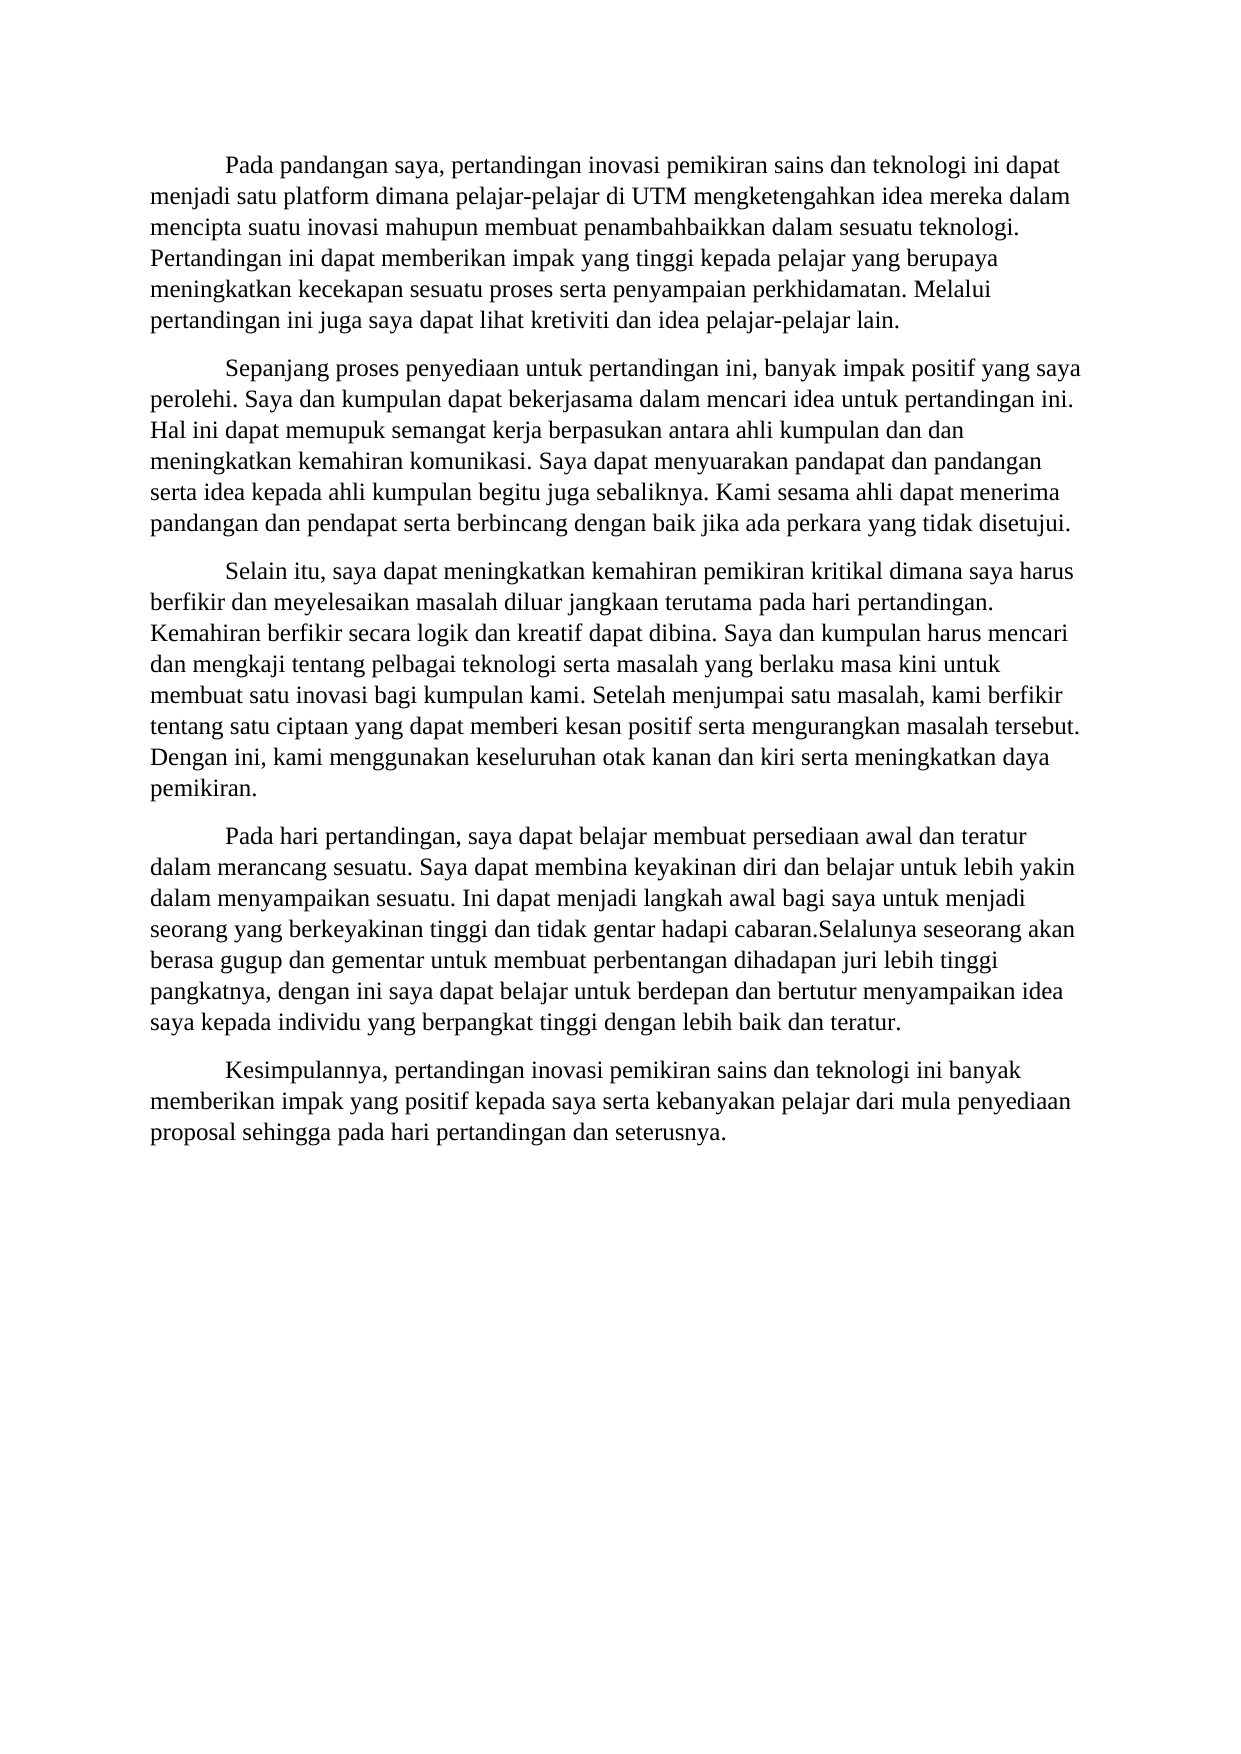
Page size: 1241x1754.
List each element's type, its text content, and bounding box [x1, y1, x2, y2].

text Selain itu, saya dapat meningkatkan kemahiran pemikiran kritikal dimana saya harus berfikir dan meyelesaikan masalah diluar jangkaan terutama pada hari pertandingan. Kemahiran berfikir secara logik dan kreatif dapat dibina. Saya dan kumpulan harus mencari dan mengkaji tentang pelbagai teknologi serta masalah yang berlaku masa kini untuk membuat satu inovasi bagi kumpulan kami. Setelah menjumpai satu masalah, kami berfikir tentang satu ciptaan yang dapat memberi kesan positif serta mengurangkan masalah tersebut. Dengan ini, kami menggunakan keseluruhan otak kanan dan kiri serta meningkatkan daya pemikiran. [150, 556, 1090, 802]
text Kesimpulannya, pertandingan inovasi pemikiran sains dan teknologi ini banyak memberikan impak yang positif kepada saya serta kebanyakan pelajar dari mula penyediaan proposal sehingga pada hari pertandingan dan seterusnya. [150, 1055, 1090, 1146]
text Sepanjang proses penyediaan untuk pertandingan ini, banyak impak positif yang saya perolehi. Saya dan kumpulan dapat bekerjasama dalam mencari idea untuk pertandingan ini. Hal ini dapat memupuk semangat kerja berpasukan antara ahli kumpulan dan dan meningkatkan kemahiran komunikasi. Saya dapat menyuarakan pandapat dan pandangan serta idea kepada ahli kumpulan begitu juga sebaliknya. Kami sesama ahli dapat menerima pandangan dan pendapat serta berbincang dengan baik jika ada perkara yang tidak disetujui. [150, 353, 1090, 537]
text Pada hari pertandingan, saya dapat belajar membuat persediaan awal dan teratur dalam merancang sesuatu. Saya dapat membina keyakinan diri dan belajar untuk lebih yakin dalam menyampaikan sesuatu. Ini dapat menjadi langkah awal bagi saya untuk menjadi seorang yang berkeyakinan tinggi dan tidak gentar hadapi cabaran.Selalunya seseorang akan berasa gugup dan gementar untuk membuat perbentangan dihadapan juri lebih tinggi pangkatnya, dengan ini saya dapat belajar untuk berdepan dan bertutur menyampaikan idea saya kepada individu yang berpangkat tinggi dengan lebih baik dan teratur. [150, 821, 1090, 1036]
text Pada pandangan saya, pertandingan inovasi pemikiran sains dan teknologi ini dapat menjadi satu platform dimana pelajar-pelajar di UTM mengketengahkan idea mereka dalam mencipta suatu inovasi mahupun membuat penambahbaikkan dalam sesuatu teknologi. Pertandingan ini dapat memberikan impak yang tinggi kepada pelajar yang berupaya meningkatkan kecekapan sesuatu proses serta penyampaian perkhidamatan. Melalui pertandingan ini juga saya dapat lihat kretiviti dan idea pelajar-pelajar lain. [150, 150, 1090, 334]
